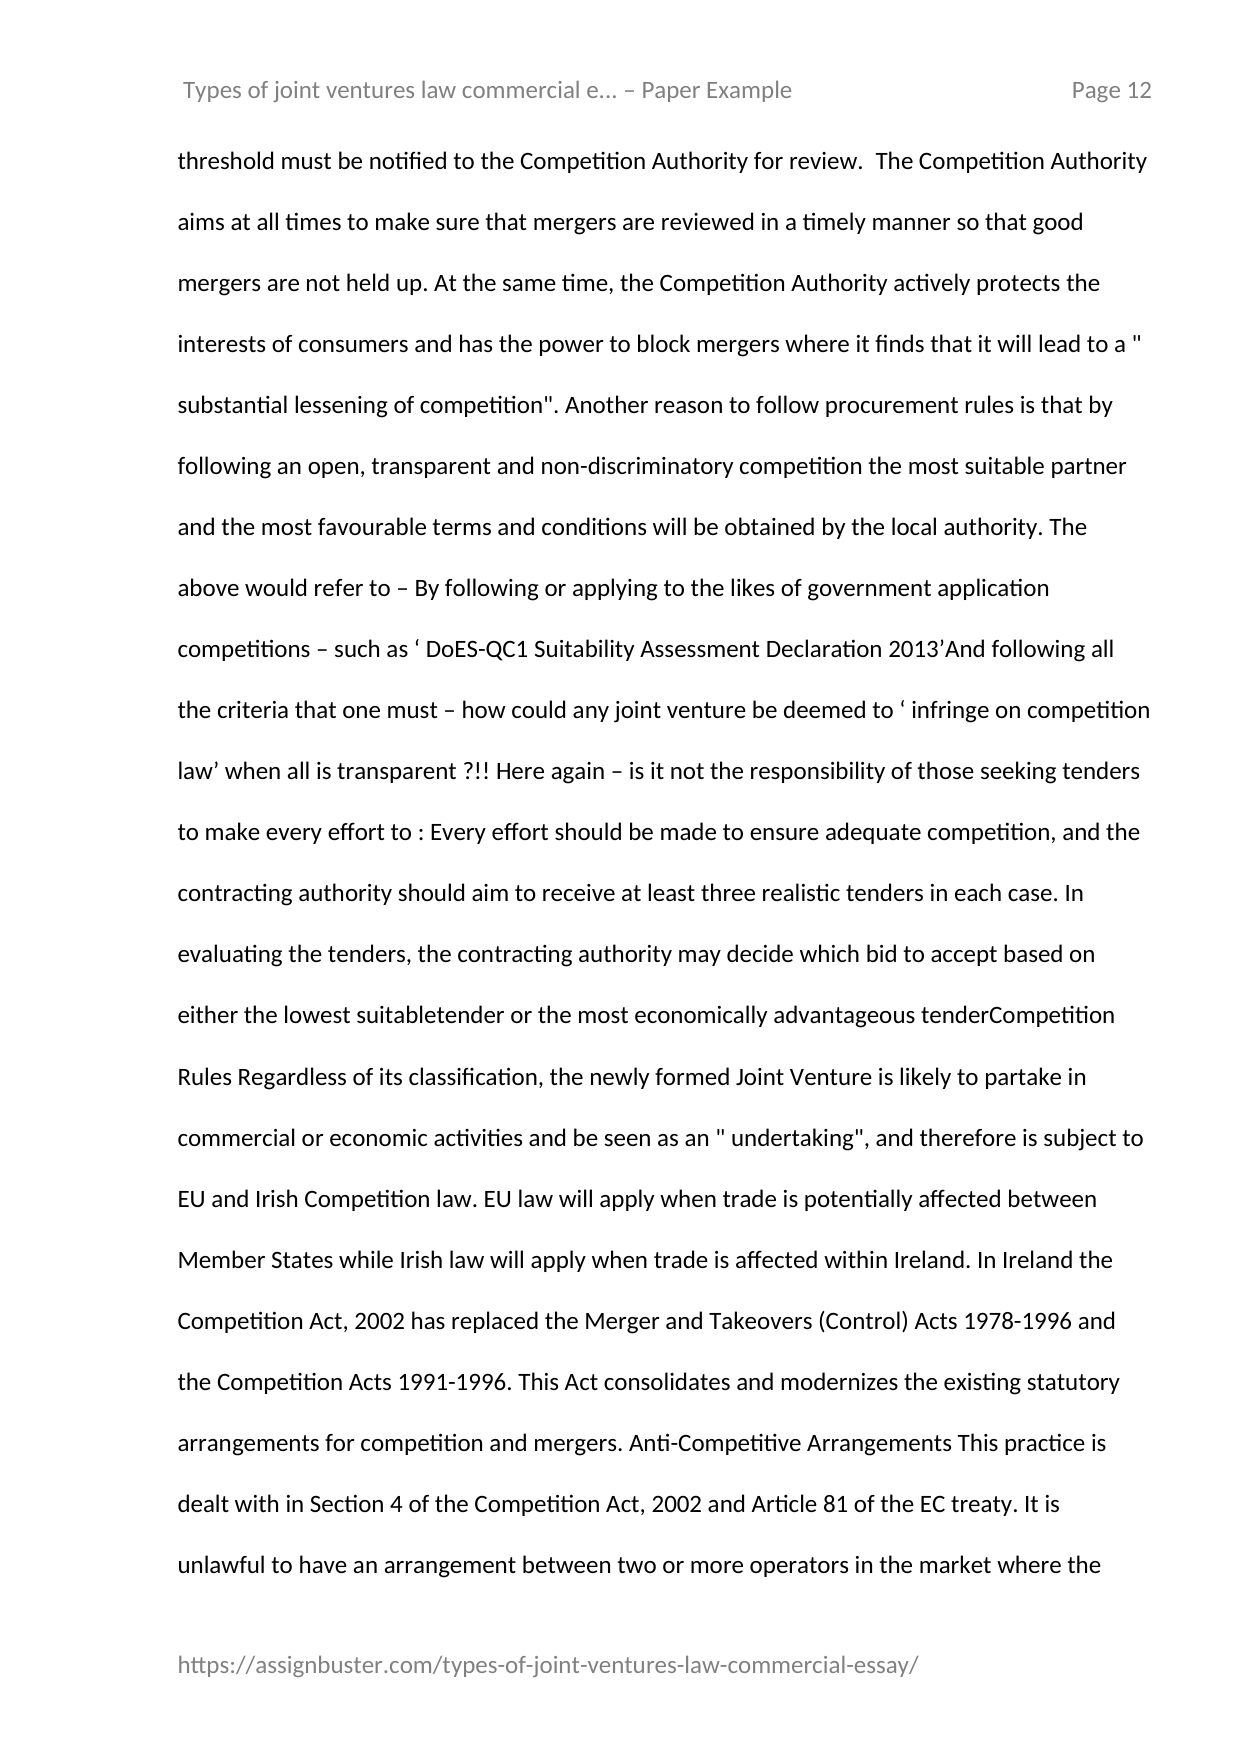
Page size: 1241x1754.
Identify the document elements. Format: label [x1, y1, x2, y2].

text [177, 145, 1152, 1579]
